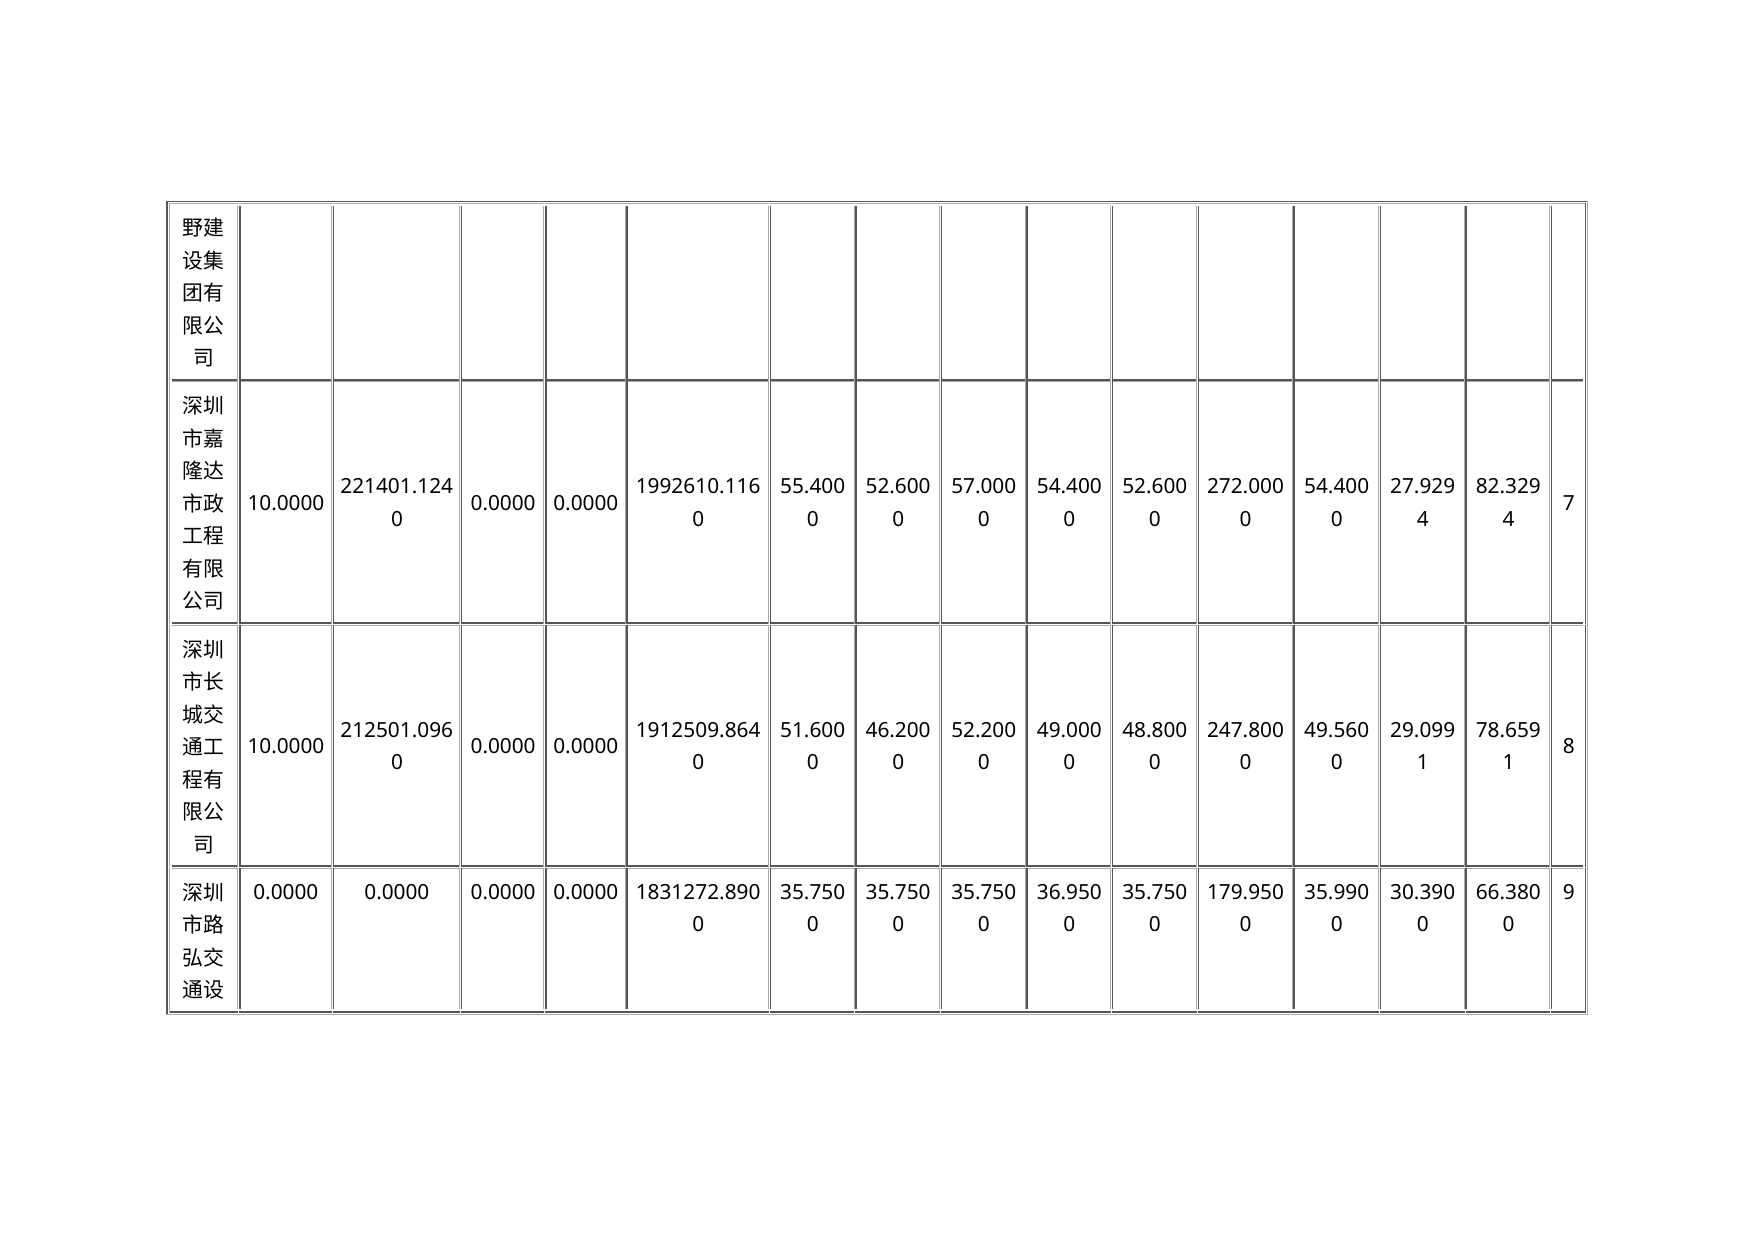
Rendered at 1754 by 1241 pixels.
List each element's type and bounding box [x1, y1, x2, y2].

table_cell [165, 198, 1589, 1017]
